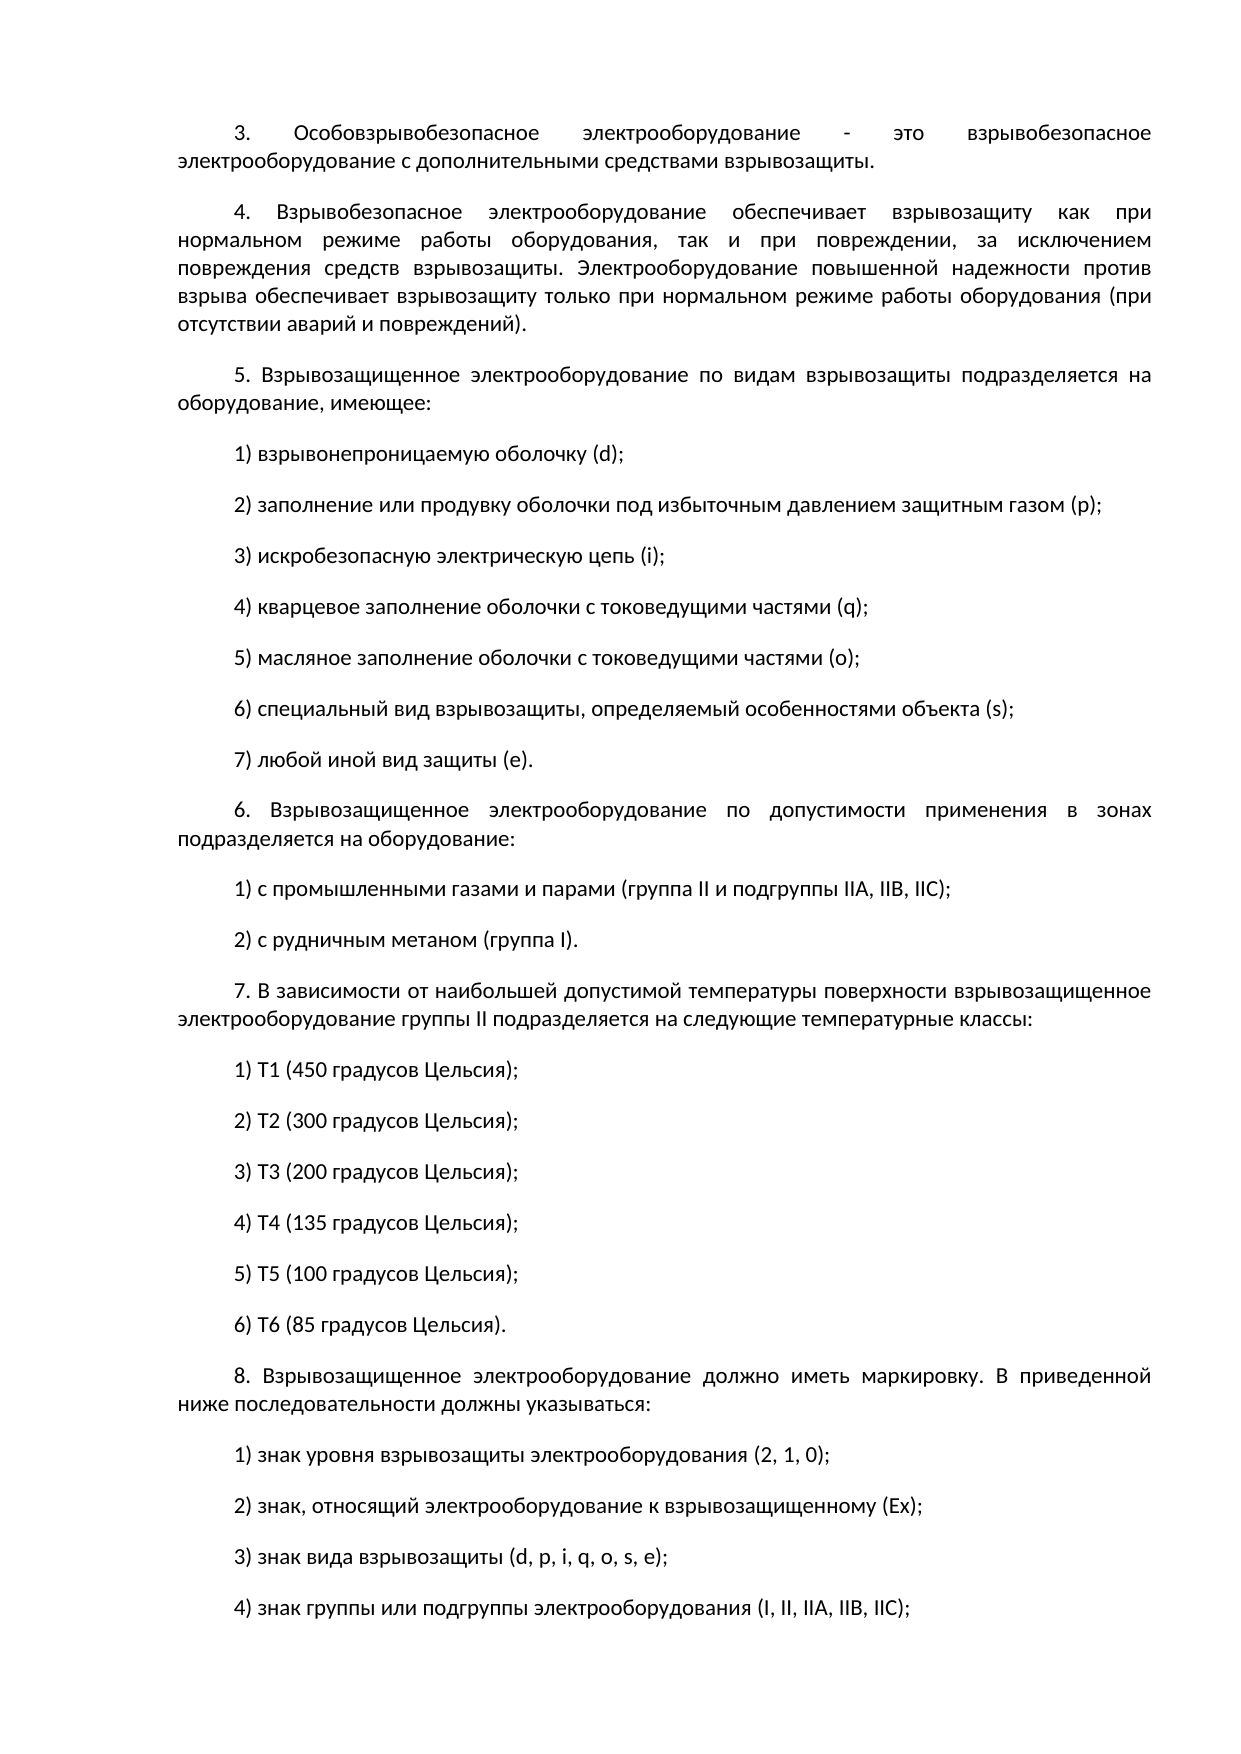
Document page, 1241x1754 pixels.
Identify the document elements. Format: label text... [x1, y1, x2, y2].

text 2) Т2 (300 градусов Цельсия); [177, 1106, 1152, 1134]
text 5. Взрывозащищенное электрооборудование по видам взрывозащиты подразделяется на оборудование, имеющее: [177, 360, 1152, 416]
text 8. Взрывозащищенное электрооборудование должно иметь маркировку. В приведенной ниже последовательности должны указываться: [177, 1361, 1152, 1417]
text 1) с промышленными газами и парами (группа II и подгруппы IIA, IIB, IIC); [177, 874, 1152, 903]
text 3) искробезопасную электрическую цепь (i); [177, 541, 1152, 569]
text 4. Взрывобезопасное электрооборудование обеспечивает взрывозащиту как при нормальном режиме работы оборудования, так и при повреждении, за исключением повреждения средств взрывозащиты. Электрооборудование повышенной надежности против взрыва обеспечивает взрывозащиту только при нормальном режиме работы оборудования (при отсутствии аварий и повреждений). [177, 197, 1152, 337]
text 2) заполнение или продувку оболочки под избыточным давлением защитным газом (p); [177, 490, 1152, 518]
text 3) знак вида взрывозащиты (d, p, i, q, o, s, e); [177, 1542, 1152, 1570]
text 3) Т3 (200 градусов Цельсия); [177, 1157, 1152, 1185]
text 2) знак, относящий электрооборудование к взрывозащищенному (Ex); [177, 1491, 1152, 1519]
text 4) знак группы или подгруппы электрооборудования (I, II, IIA, IIB, IIC); [177, 1593, 1152, 1621]
text 1) Т1 (450 градусов Цельсия); [177, 1055, 1152, 1083]
text 6) Т6 (85 градусов Цельсия). [177, 1310, 1152, 1338]
text 6. Взрывозащищенное электрооборудование по допустимости применения в зонах подразделяется на оборудование: [177, 796, 1152, 852]
text 4) кварцевое заполнение оболочки с токоведущими частями (q); [177, 592, 1152, 620]
text 3. Особовзрывобезопасное электрооборудование - это взрывобезопасное электрооборудование с дополнительными средствами взрывозащиты. [177, 118, 1152, 174]
text 7. В зависимости от наибольшей допустимой температуры поверхности взрывозащищенное электрооборудование группы II подразделяется на следующие температурные классы: [177, 976, 1152, 1032]
text 2) с рудничным метаном (группа I). [177, 926, 1152, 953]
text 6) специальный вид взрывозащиты, определяемый особенностями объекта (s); [177, 694, 1152, 722]
text 5) Т5 (100 градусов Цельсия); [177, 1259, 1152, 1287]
text 7) любой иной вид защиты (e). [177, 745, 1152, 773]
text 1) взрывонепроницаемую оболочку (d); [177, 439, 1152, 467]
text 4) Т4 (135 градусов Цельсия); [177, 1208, 1152, 1236]
text 1) знак уровня взрывозащиты электрооборудования (2, 1, 0); [177, 1440, 1152, 1468]
text 5) масляное заполнение оболочки с токоведущими частями (o); [177, 643, 1152, 671]
